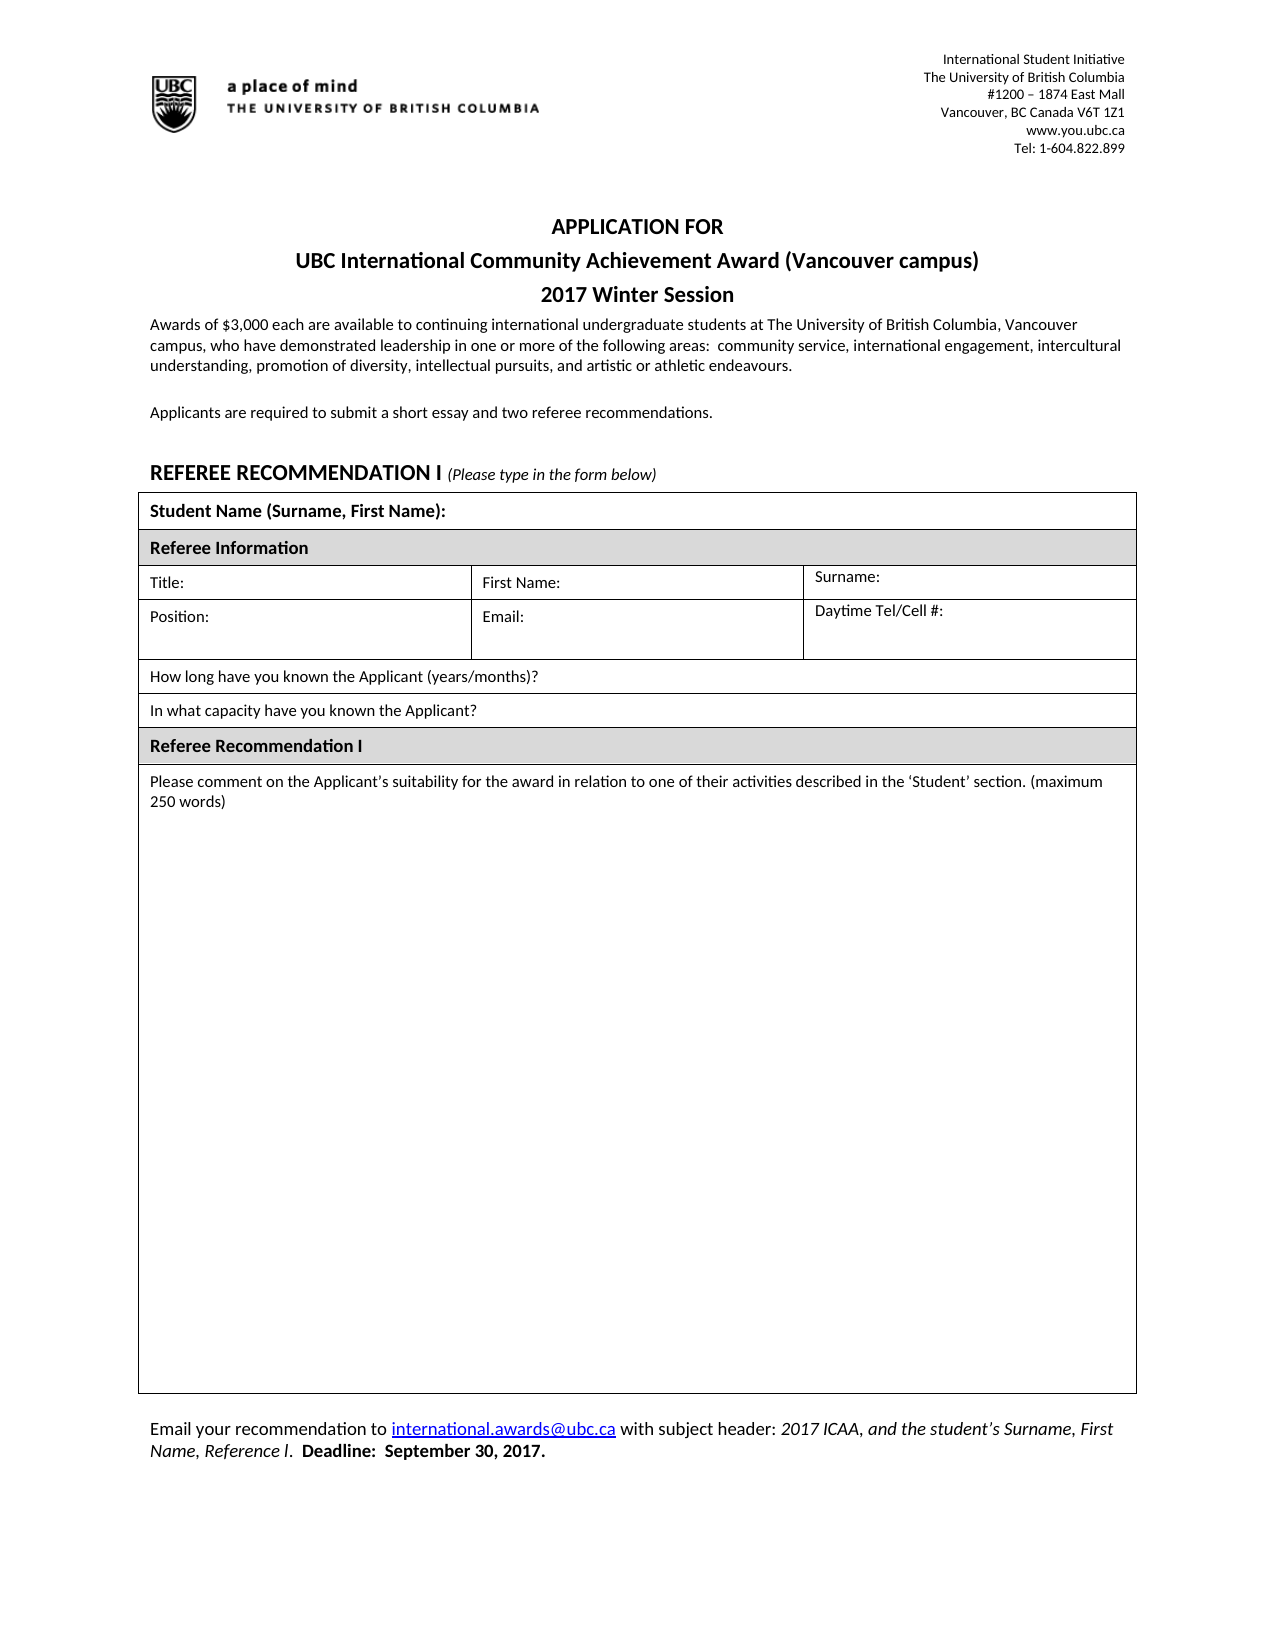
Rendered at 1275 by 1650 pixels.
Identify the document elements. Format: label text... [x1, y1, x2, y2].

table_cell Referee Recommendation I [139, 728, 1136, 763]
text UBC International Community Achievement Award (Vancouver campus) [150, 246, 1125, 274]
table_cell Please comment on the Applicant’s suitability for the award in relation to one of their activities described in the ‘Student’ section. (maximum 250 words) [139, 765, 1136, 1393]
text Referee Recommendation i (Please type in the form below) [150, 458, 1125, 486]
text Awards of $3,000 each are available to continuing international undergraduate students at The University of British Columbia, Vancouver campus, who have demonstrated leadership in one or more of the following areas: community service, international engagement, intercultural understanding, promotion of diversity, intellectual pursuits, and artistic or athletic endeavours. [150, 315, 1125, 376]
table_cell How long have you known the Applicant (years/months)? [139, 660, 1136, 693]
text APPLICATION FOR [150, 212, 1125, 240]
text Email your recommendation to international.awards@ubc.ca with subject header: 2017 ICAA, and the student’s Surname, First Name, Reference l. Deadline: September 30, 2017. [150, 1417, 1125, 1462]
table_cell Email: [472, 600, 803, 659]
table_header Student Name (Surname, First Name): [139, 493, 1136, 529]
table_cell In what capacity have you known the Applicant? [139, 694, 1136, 727]
table_cell Position: [139, 600, 471, 659]
table_cell Title: [139, 566, 471, 599]
table_cell Surname: [804, 566, 1136, 599]
table_cell First Name: [472, 566, 803, 599]
text 2017 Winter Session [150, 280, 1125, 308]
text Applicants are required to submit a short essay and two referee recommendations. [150, 402, 1125, 422]
table_cell Referee Information [139, 530, 1136, 565]
picture [150, 75, 540, 135]
table_cell Daytime Tel/Cell #: [804, 600, 1136, 659]
